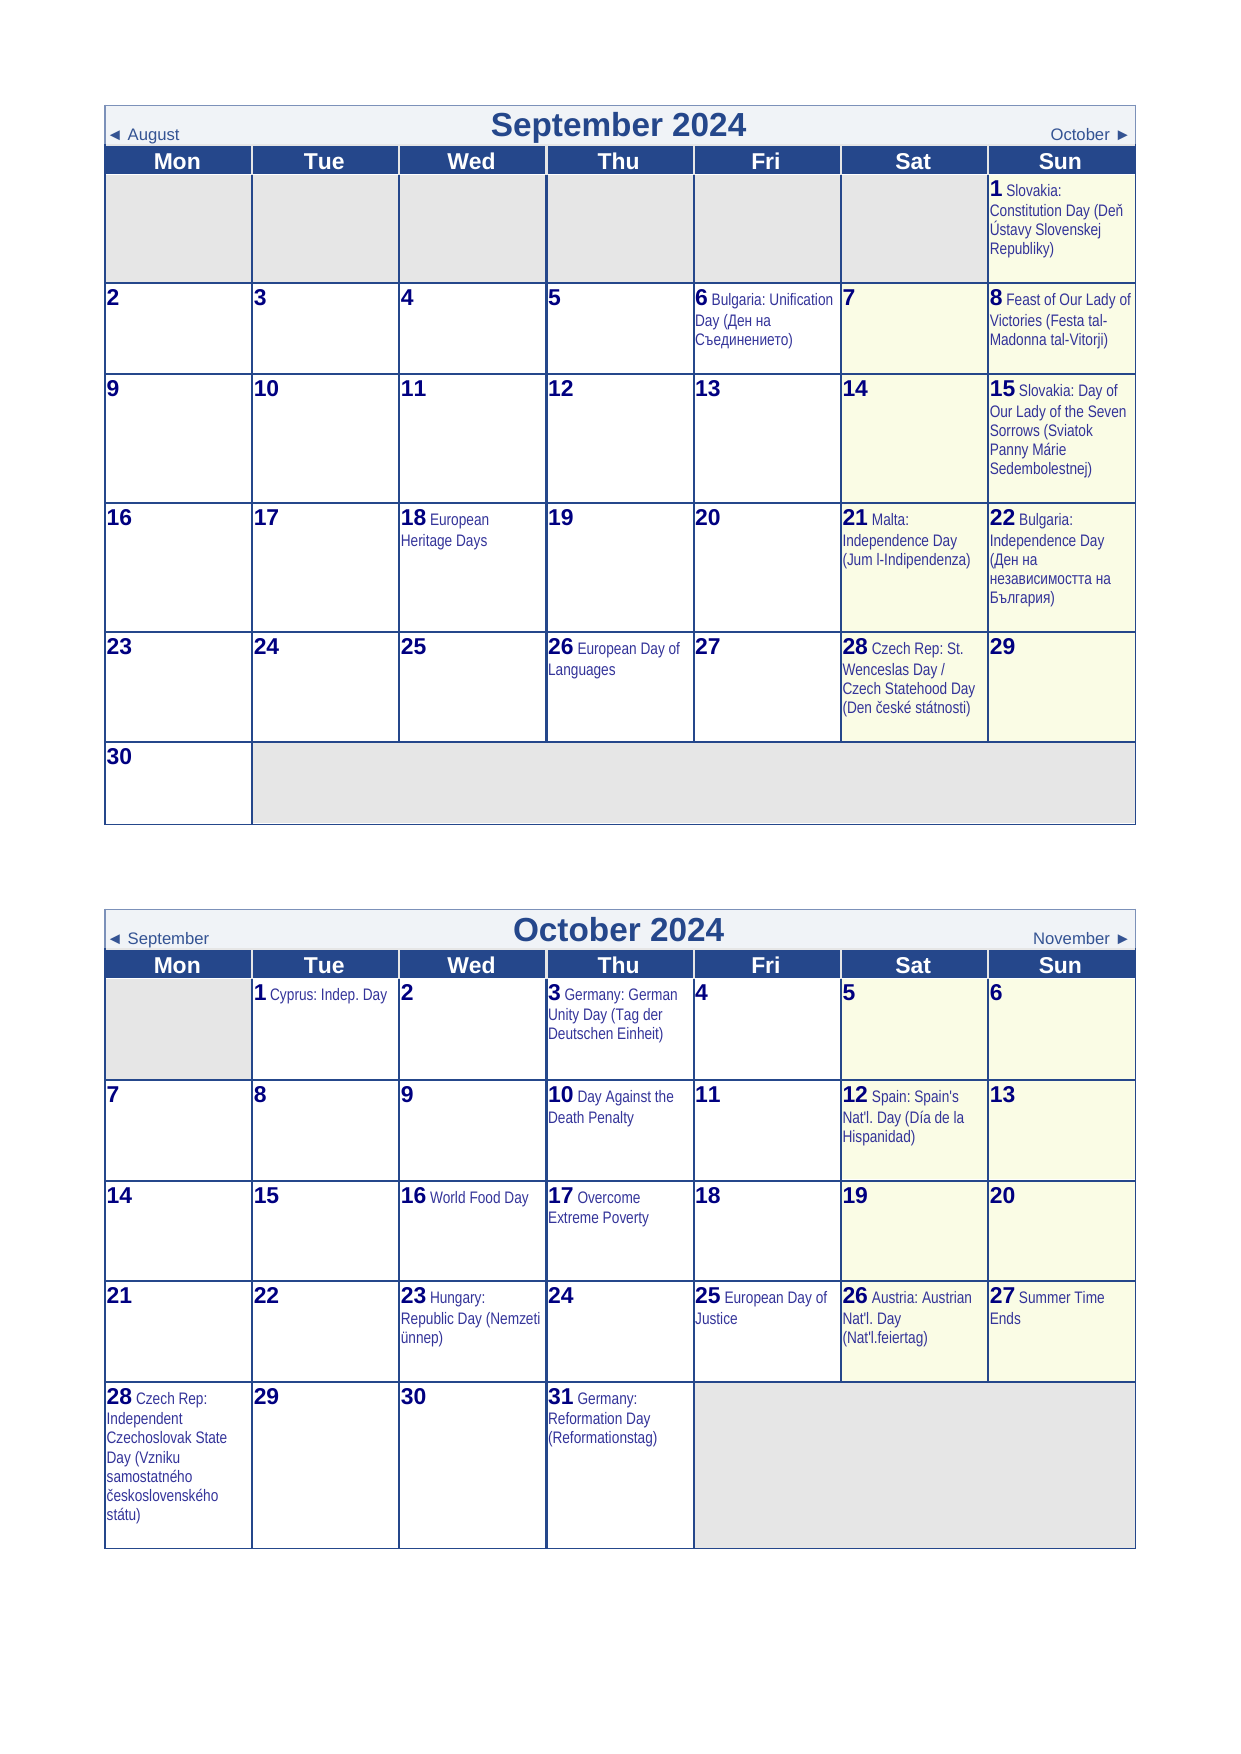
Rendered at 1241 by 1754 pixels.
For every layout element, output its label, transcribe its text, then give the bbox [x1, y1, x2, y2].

table_cell 1 Cyprus: Indep. Day [253, 979, 398, 1079]
table_cell 17 Overcome Extreme Poverty [548, 1182, 693, 1280]
table_cell 1 Slovakia: Constitution Day (Deň Ústavy Slovenskej Republiky) [989, 175, 1135, 282]
table_cell 21 [106, 1282, 251, 1381]
table_cell [400, 175, 545, 282]
table_cell Wed [400, 950, 545, 978]
table_header ◄ September [106, 910, 252, 948]
table_cell 13 [989, 1081, 1135, 1179]
table_header September 2024 [252, 106, 988, 144]
table_cell 28 Czech Rep: Independent Czechoslovak State Day (Vzniku samostatného československého státu) [106, 1383, 251, 1548]
table_cell 15 Slovakia: Day of Our Lady of the Seven Sorrows (Sviatok Panny Márie Sedembolestnej) [989, 375, 1135, 502]
table_cell 21 Malta: Independence Day (Jum l-Indipendenza) [842, 504, 987, 631]
table_cell 29 [989, 633, 1135, 741]
table_cell 22 Bulgaria: Independence Day (Ден на независимостта на България) [989, 504, 1135, 631]
table_cell [106, 175, 251, 282]
table_cell 6 Bulgaria: Unification Day (Ден на Съединението) [695, 284, 840, 373]
table_cell Sat [842, 950, 987, 978]
table_cell 18 [695, 1182, 840, 1280]
table_cell 20 [695, 504, 840, 631]
table_cell 30 [400, 1383, 545, 1548]
table_cell 19 [548, 504, 693, 631]
table_cell Thu [548, 146, 693, 174]
table_header November ► [988, 910, 1135, 948]
table_header October ► [988, 106, 1135, 144]
table_cell Tue [253, 950, 398, 978]
table_cell 31 Germany: Reformation Day (Reformationstag) [548, 1383, 693, 1548]
table_cell 24 [253, 633, 398, 741]
table_cell 8 Feast of Our Lady of Victories (Festa tal-Madonna tal-Vitorji) [989, 284, 1135, 373]
table_cell 19 [842, 1182, 987, 1280]
table_cell 7 [842, 284, 987, 373]
table_header October 2024 [252, 910, 988, 948]
table_cell 9 [400, 1081, 545, 1179]
table_cell 11 [400, 375, 545, 502]
table_cell 27 Summer Time Ends [989, 1282, 1135, 1381]
table_cell [548, 175, 693, 282]
table_cell 10 Day Against the Death Penalty [548, 1081, 693, 1179]
table_cell 29 [253, 1383, 398, 1548]
table_cell Sat [842, 146, 987, 174]
table_cell 26 European Day of Languages [548, 633, 693, 741]
table_cell [253, 743, 1135, 823]
table_cell [106, 979, 251, 1079]
table_cell 20 [989, 1182, 1135, 1280]
table_cell 18 European Heritage Days [400, 504, 545, 631]
table_cell Sun [989, 146, 1135, 174]
table_cell 6 [989, 979, 1135, 1079]
table_cell 12 Spain: Spain's Nat'l. Day (Día de la Hispanidad) [842, 1081, 987, 1179]
table_cell 30 [106, 743, 251, 823]
table_cell 26 Austria: Austrian Nat'l. Day (Nat'l.feiertag) [842, 1282, 987, 1381]
table_cell 8 [253, 1081, 398, 1179]
table_cell Fri [695, 146, 840, 174]
table_header ◄ August [106, 106, 252, 144]
table_cell 12 [548, 375, 693, 502]
table_cell 3 [253, 284, 398, 373]
table_cell Fri [695, 950, 840, 978]
table_cell Mon [106, 950, 251, 978]
table_cell 28 Czech Rep: St. Wenceslas Day / Czech Statehood Day (Den české státnosti) [842, 633, 987, 741]
table_cell [695, 1383, 1135, 1548]
table_cell 5 [548, 284, 693, 373]
table_cell 10 [253, 375, 398, 502]
table_cell [253, 175, 398, 282]
table_cell 16 [106, 504, 251, 631]
table_cell Sun [989, 950, 1135, 978]
table_cell 4 [400, 284, 545, 373]
table_cell 22 [253, 1282, 398, 1381]
table_cell 25 European Day of Justice [695, 1282, 840, 1381]
table_cell 16 World Food Day [400, 1182, 545, 1280]
table_cell 4 [695, 979, 840, 1079]
table_cell 15 [253, 1182, 398, 1280]
table_cell Tue [253, 146, 398, 174]
table_cell Wed [400, 146, 545, 174]
table_cell 2 [106, 284, 251, 373]
table_cell 14 [106, 1182, 251, 1280]
table_cell 13 [695, 375, 840, 502]
table_cell 24 [548, 1282, 693, 1381]
table_cell 25 [400, 633, 545, 741]
table_cell Mon [106, 146, 251, 174]
table_cell 23 Hungary: Republic Day (Nemzeti ünnep) [400, 1282, 545, 1381]
table_cell [842, 175, 987, 282]
table_cell 3 Germany: German Unity Day (Tag der Deutschen Einheit) [548, 979, 693, 1079]
table_cell 2 [400, 979, 545, 1079]
table_cell 27 [695, 633, 840, 741]
table_cell 5 [842, 979, 987, 1079]
table_cell 7 [106, 1081, 251, 1179]
table_cell 11 [695, 1081, 840, 1179]
table_cell Thu [548, 950, 693, 978]
table_cell 9 [106, 375, 251, 502]
table_cell [695, 175, 840, 282]
table_cell 17 [253, 504, 398, 631]
table_cell 23 [106, 633, 251, 741]
table_cell 14 [842, 375, 987, 502]
